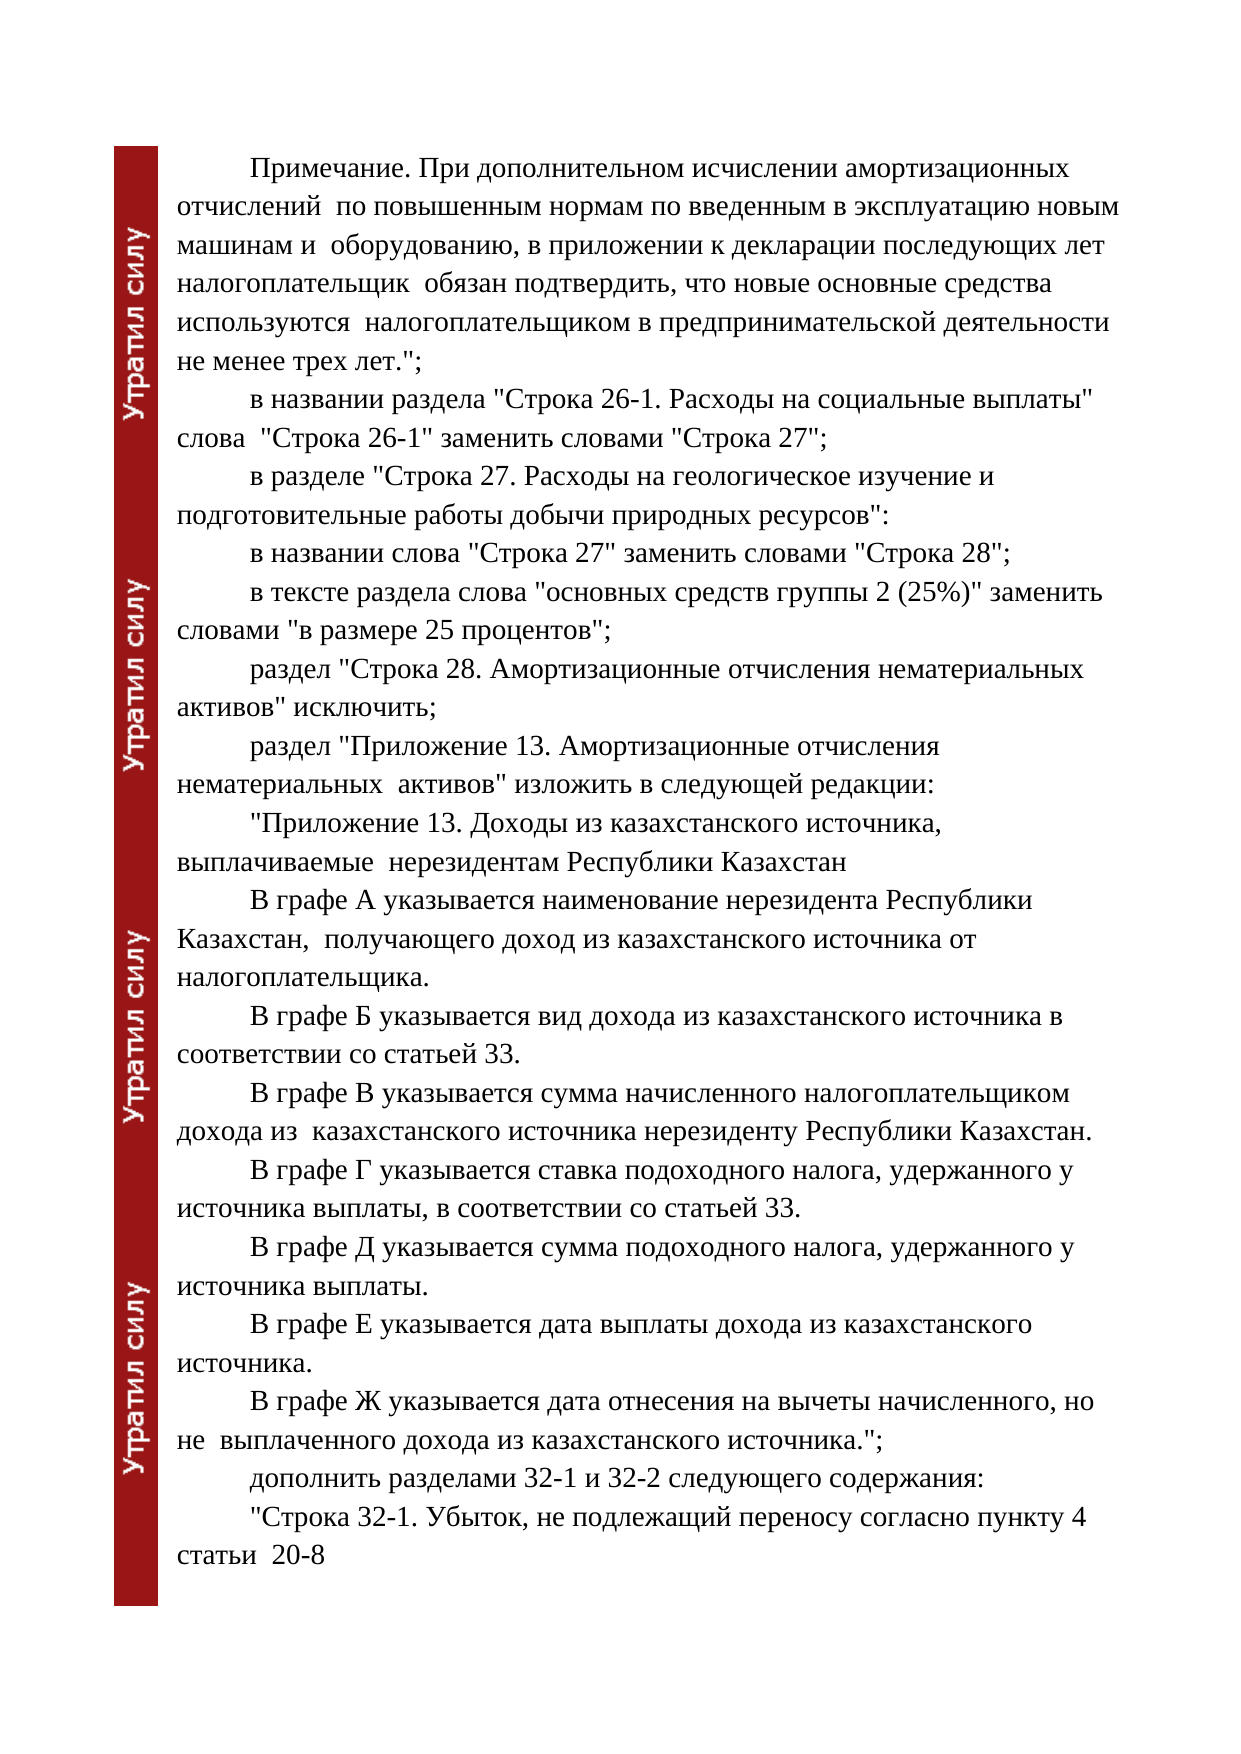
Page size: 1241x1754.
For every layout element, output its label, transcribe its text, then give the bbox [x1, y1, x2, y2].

picture [114, 146, 158, 150]
picture [114, 1571, 158, 1606]
